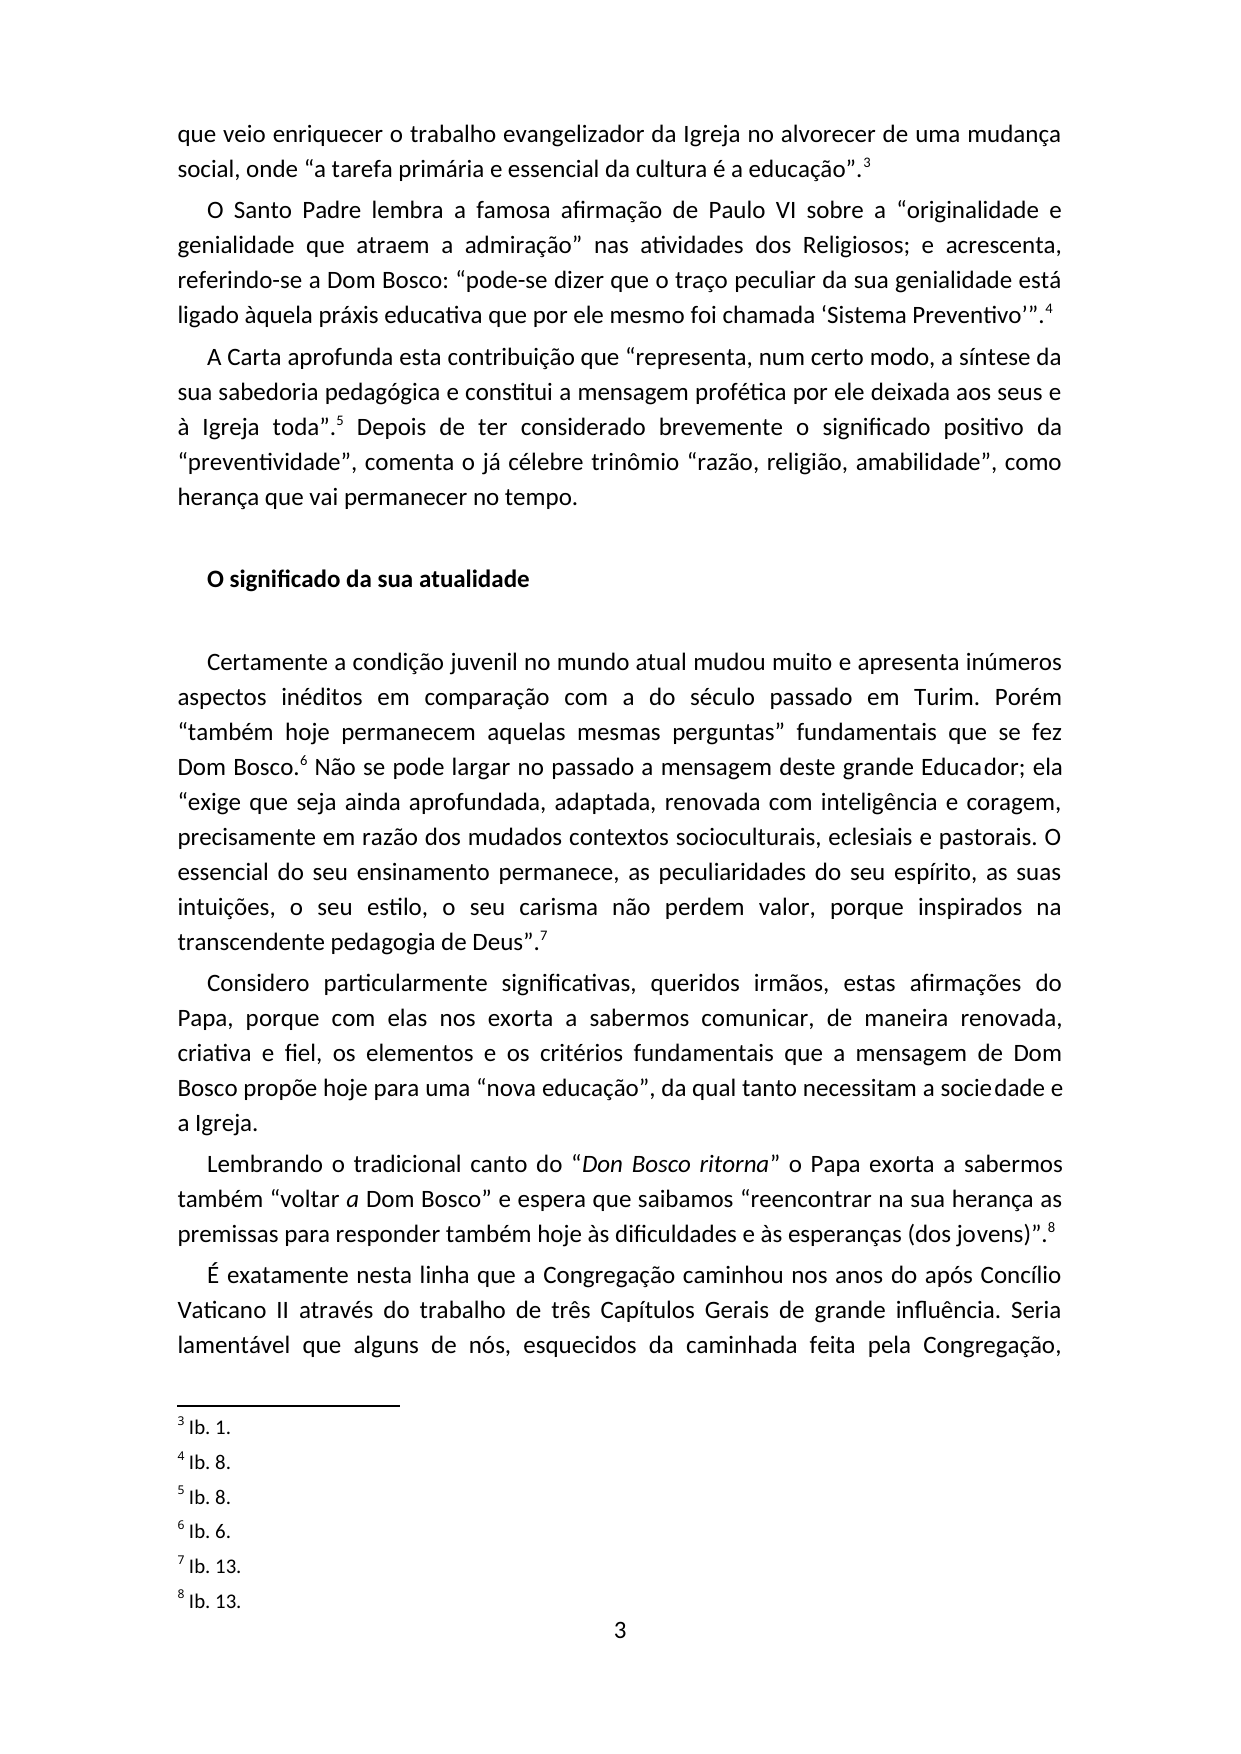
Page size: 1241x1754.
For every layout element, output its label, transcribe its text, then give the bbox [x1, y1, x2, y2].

text Certamente a condição juvenil no mundo atual mudou muito e apresenta inúmeros aspectos inéditos em comparação com a do século passado em Turim. Porém “também hoje permanecem aquelas mesmas perguntas” fundamentais que se fez Dom Bosco. Não se pode largar no passado a mensagem deste grande Educador; ela “exige que seja ainda aprofundada, adaptada, renovada com inteligência e coragem, precisamente em razão dos mudados contextos socioculturais, eclesiais e pastorais. O essencial do seu ensinamento permanece, as peculiaridades do seu espírito, as suas intuições, o seu estilo, o seu carisma não perdem valor, porque inspirados na transcendente pedagogia de Deus”. [177, 646, 1063, 956]
text Lembrando o tradicional canto do “Don Bosco ritorna” o Papa exorta a sabermos também “voltar a Dom Bosco” e espera que saibamos “reencontrar na sua herança as premissas para responder também hoje às dificuldades e às esperanças (dos jovens)”. [177, 1148, 1063, 1249]
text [177, 118, 1063, 184]
text A Carta aprofunda esta contribuição que “representa, num certo modo, a síntese da sua sabedoria pedagógica e constitui a mensagem profética por ele deixada aos seus e à Igreja toda”. Depois de ter considerado brevemente o significado positivo da “preventividade”, comenta o já célebre trinômio “razão, religião, amabilidade”, como herança que vai permanecer no tempo. [177, 341, 1063, 511]
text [177, 1259, 1063, 1360]
text Considero particularmente significativas, queridos irmãos, estas afirmações do Papa, porque com elas nos exorta a sabermos comunicar, de maneira renovada, criativa e fiel, os elementos e os critérios fundamentais que a mensagem de Dom Bosco propõe hoje para uma “nova educação”, da qual tanto necessitam a sociedade e a Igreja. [177, 967, 1063, 1137]
text O Santo Padre lembra a famosa afirmação de Paulo VI sobre a “originalidade e genialidade que atraem a admiração” nas atividades dos Religiosos; e acrescenta, referindo-se a Dom Bosco: “pode-se dizer que o traço peculiar da sua genialidade está ligado àquela práxis educativa que por ele mesmo foi chamada ‘Sistema Preventivo’”. [177, 194, 1063, 330]
text O significado da sua atualidade [177, 563, 1063, 594]
